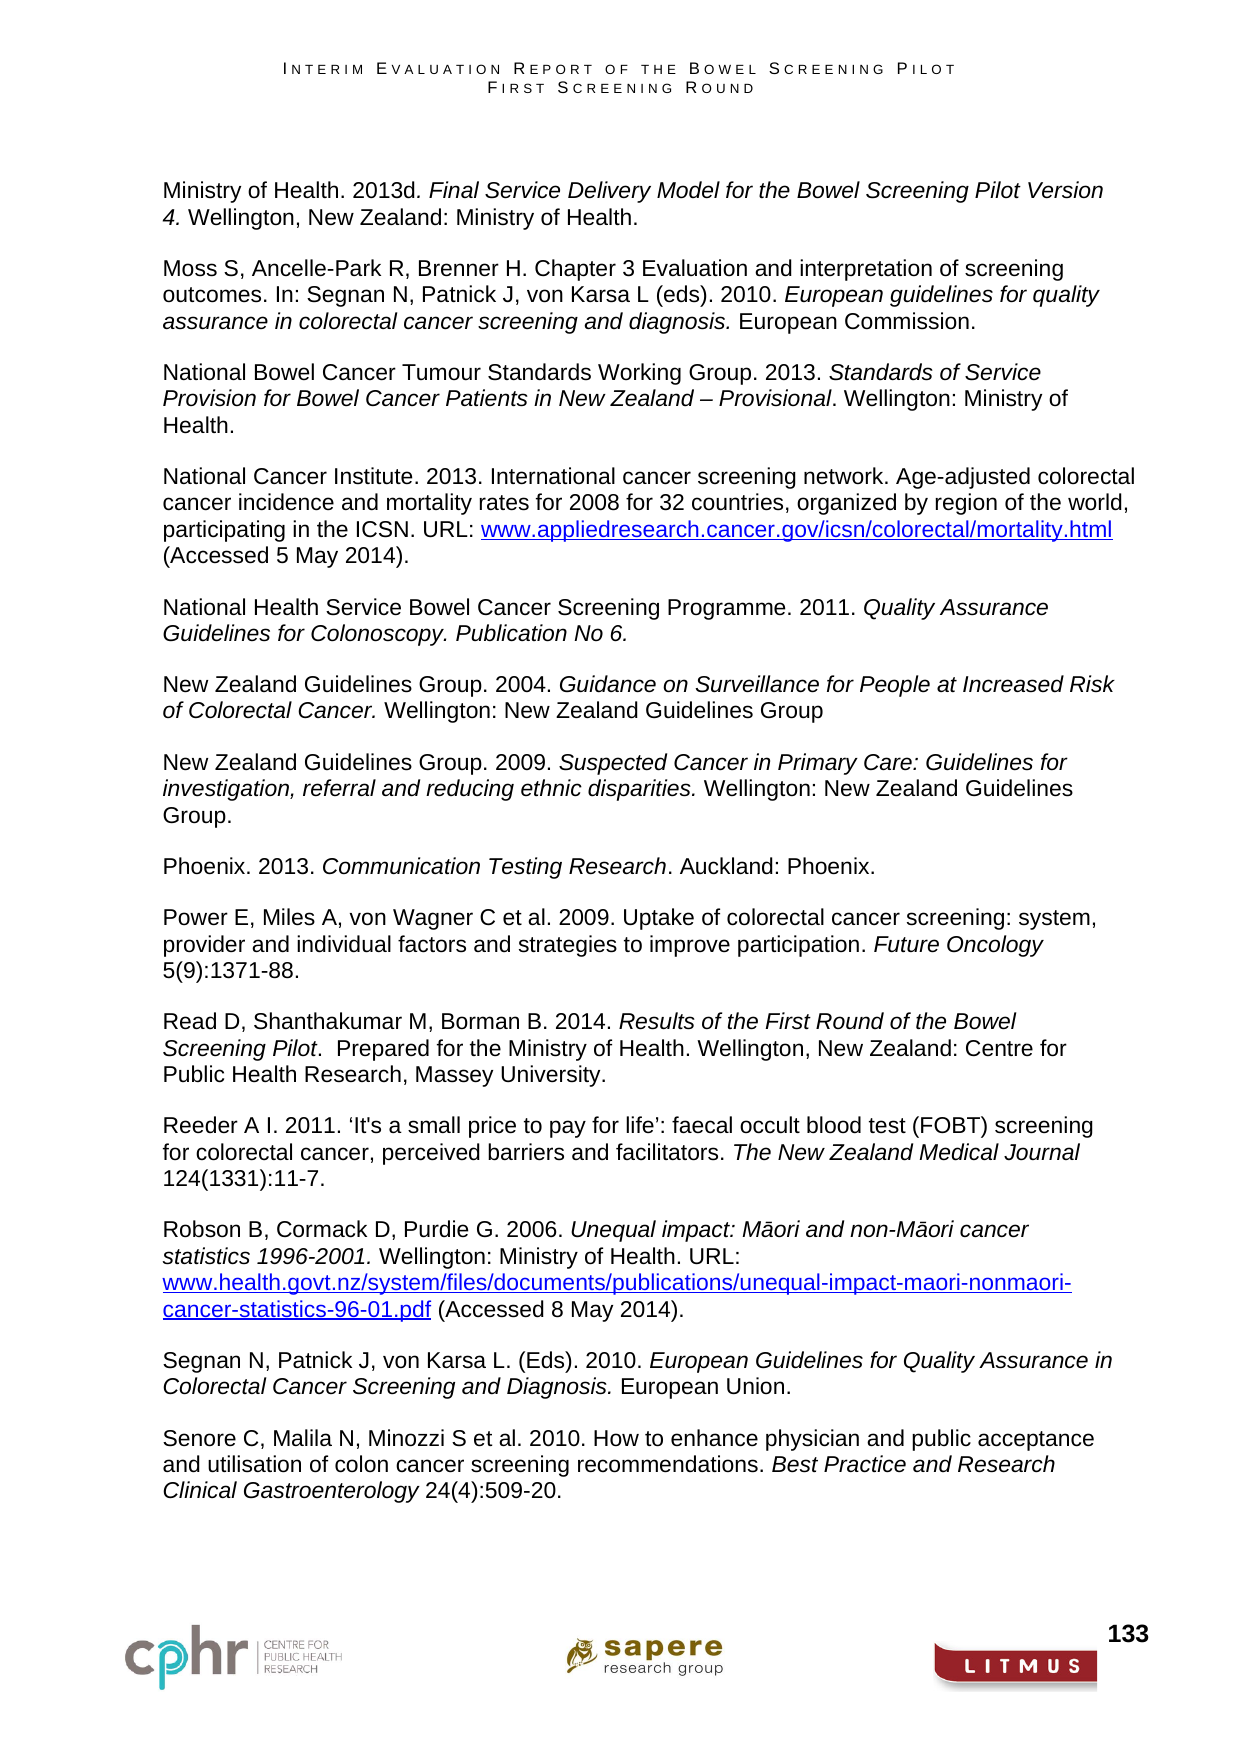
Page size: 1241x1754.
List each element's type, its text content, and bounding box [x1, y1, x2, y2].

text Senore C, Malila N, Minozzi S et al. 2010. How to enhance physician and public acceptance and utilisation of colon cancer screening recommendations. Best Practice and Research Clinical Gastroenterology 24(4):509-20. [162, 1424, 1122, 1504]
text National Bowel Cancer Tumour Standards Working Group. 2013. Standards of Service Provision for Bowel Cancer Patients in New Zealand – Provisional. Wellington: Ministry of Health. [162, 359, 1122, 438]
text Robson B, Cormack D, Purdie G. 2006. Unequal impact: Māori and non-Māori cancer statistics 1996-2001. Wellington: Ministry of Health. URL: www.health.govt.nz/system/files/documents/publications/unequal-impact-maori-nonmaori-cancer-statistics-96-01.pdf (Accessed 8 May 2014). [162, 1216, 1122, 1322]
text New Zealand Guidelines Group. 2009. Suspected Cancer in Primary Care: Guidelines for investigation, referral and reducing ethnic disparities. Wellington: New Zealand Guidelines Group. [162, 749, 1122, 828]
picture [550, 1622, 740, 1692]
text Segnan N, Patnick J, von Karsa L. (Eds). 2010. European Guidelines for Quality Assurance in Colorectal Cancer Screening and Diagnosis. European Union. [162, 1347, 1122, 1399]
text Reeder A I. 2011. ‘It's a small price to pay for life’: faecal occult blood test (FOBT) screening for colorectal cancer, perceived barriers and facilitators. The New Zealand Medical Journal 124(1331):11-7. [162, 1112, 1122, 1191]
text Moss S, Ancelle-Park R, Brenner H. Chapter 3 Evaluation and interpretation of screening outcomes. In: Segnan N, Patnick J, von Karsa L (eds). 2010. European guidelines for quality assurance in colorectal cancer screening and diagnosis. European Commission. [162, 255, 1151, 334]
picture [118, 1618, 357, 1692]
text New Zealand Guidelines Group. 2004. Guidance on Surveillance for People at Increased Risk of Colorectal Cancer. Wellington: New Zealand Guidelines Group [162, 671, 1122, 724]
text Phoenix. 2013. Communication Testing Research. Auckland: Phoenix. [162, 853, 1122, 879]
text Read D, Shanthakumar M, Borman B. 2014. Results of the First Round of the Bowel Screening Pilot. Prepared for the Ministry of Health. Wellington, New Zealand: Centre for Public Health Research, Massey University. [162, 1008, 1122, 1087]
text Ministry of Health. 2013d. Final Service Delivery Model for the Bowel Screening Pilot Version 4. Wellington, New Zealand: Ministry of Health. [162, 177, 1122, 230]
text National Health Service Bowel Cancer Screening Programme. 2011. Quality Assurance Guidelines for Colonoscopy. Publication No 6. [162, 593, 1122, 646]
picture [933, 1641, 1098, 1692]
text National Cancer Institute. 2013. International cancer screening network. Age-adjusted colorectal cancer incidence and mortality rates for 2008 for 32 countries, organized by region of the world, participating in the ICSN. URL: www.appliedresearch.cancer.gov/icsn/colorectal/mortality.html (Accessed 5 May 2014). [162, 463, 1151, 568]
text Power E, Miles A, von Wagner C et al. 2009. Uptake of colorectal cancer screening: system, provider and individual factors and strategies to improve participation. Future Oncology 5(9):1371-88. [162, 904, 1122, 983]
